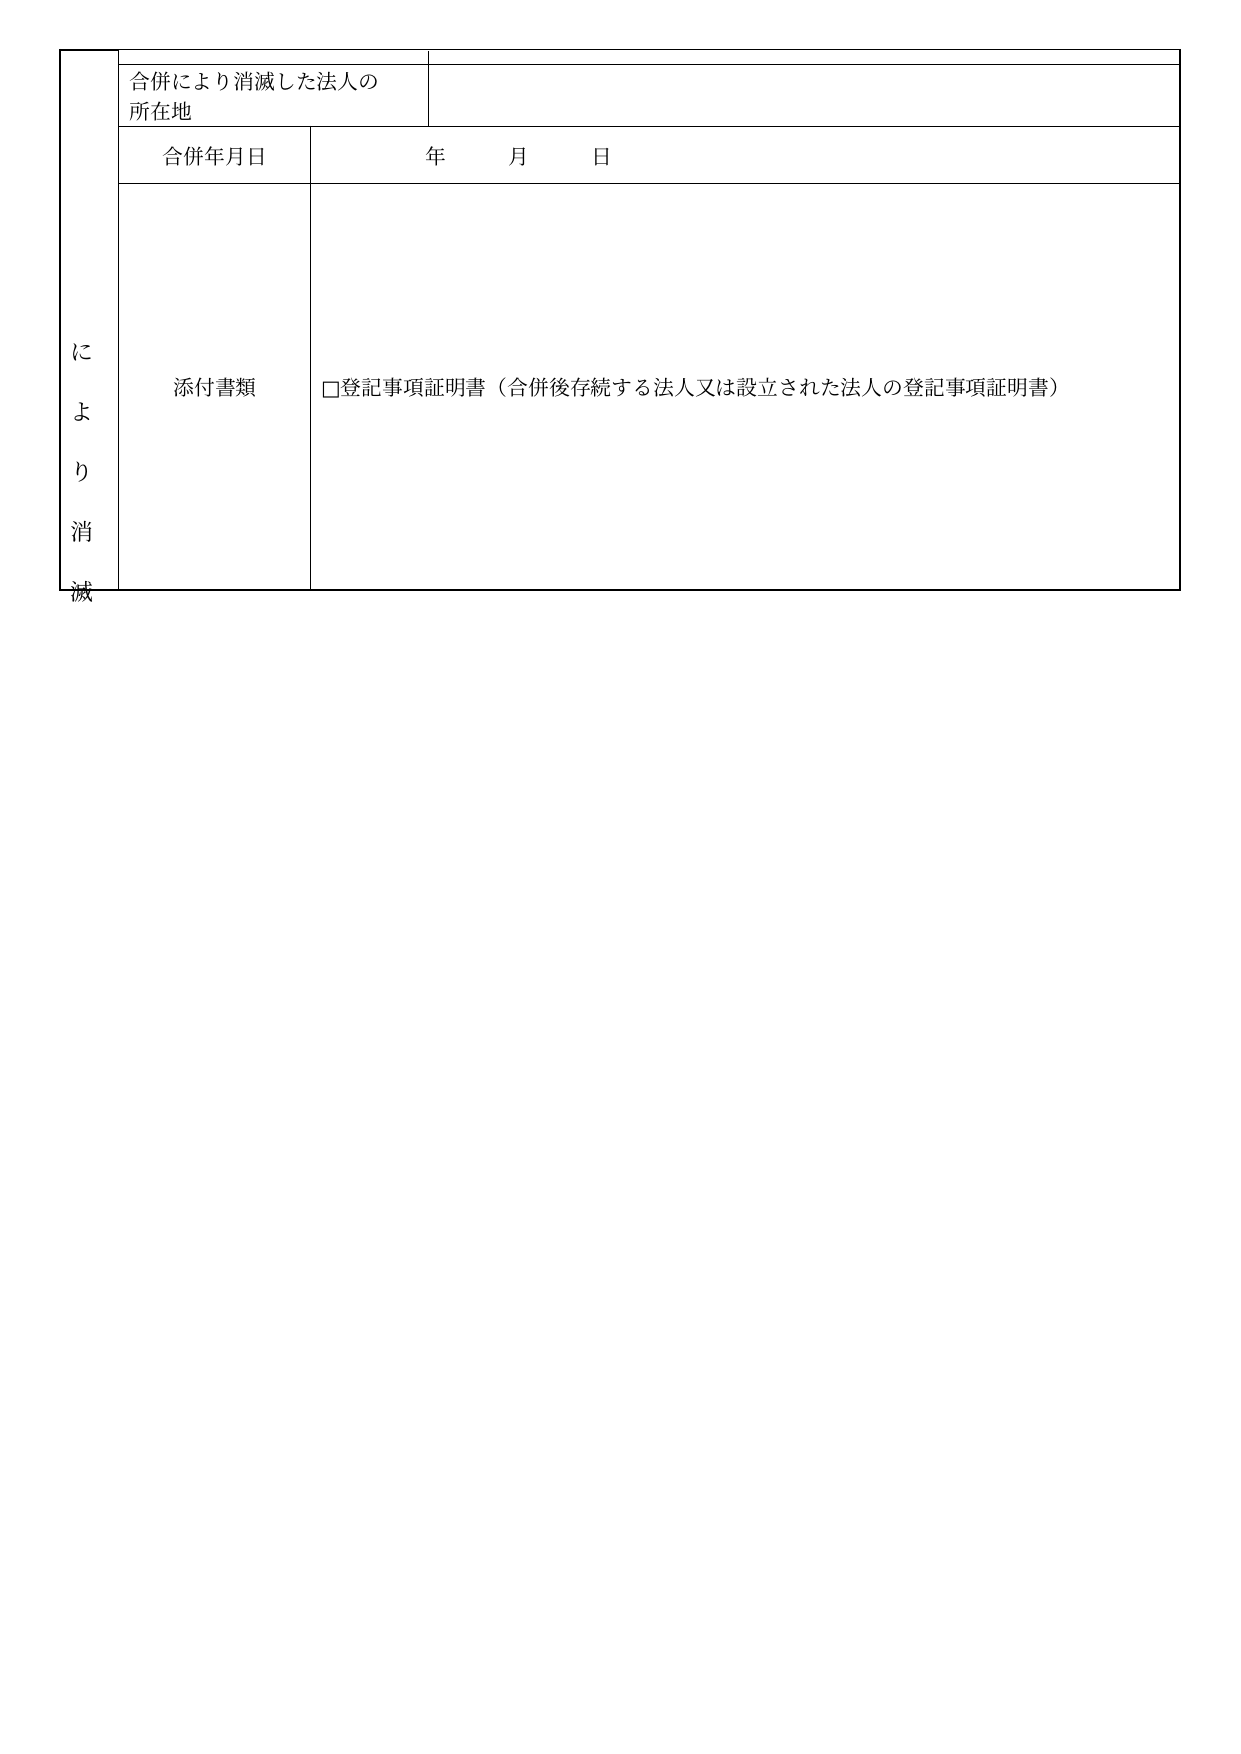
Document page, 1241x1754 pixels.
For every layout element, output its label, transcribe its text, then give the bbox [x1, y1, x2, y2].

table_cell 合併年月日 [119, 127, 310, 183]
table_cell 合併により消滅した法人の 所在地 [119, 65, 428, 126]
table_cell [429, 50, 1179, 64]
table_cell [429, 65, 1179, 126]
table_cell 添付書類 [119, 184, 310, 589]
table_cell □登記事項証明書（合併後存続する法人又は設立された法人の登記事項証明書） [311, 184, 1179, 589]
table_cell 年 月 日 [311, 127, 1179, 183]
